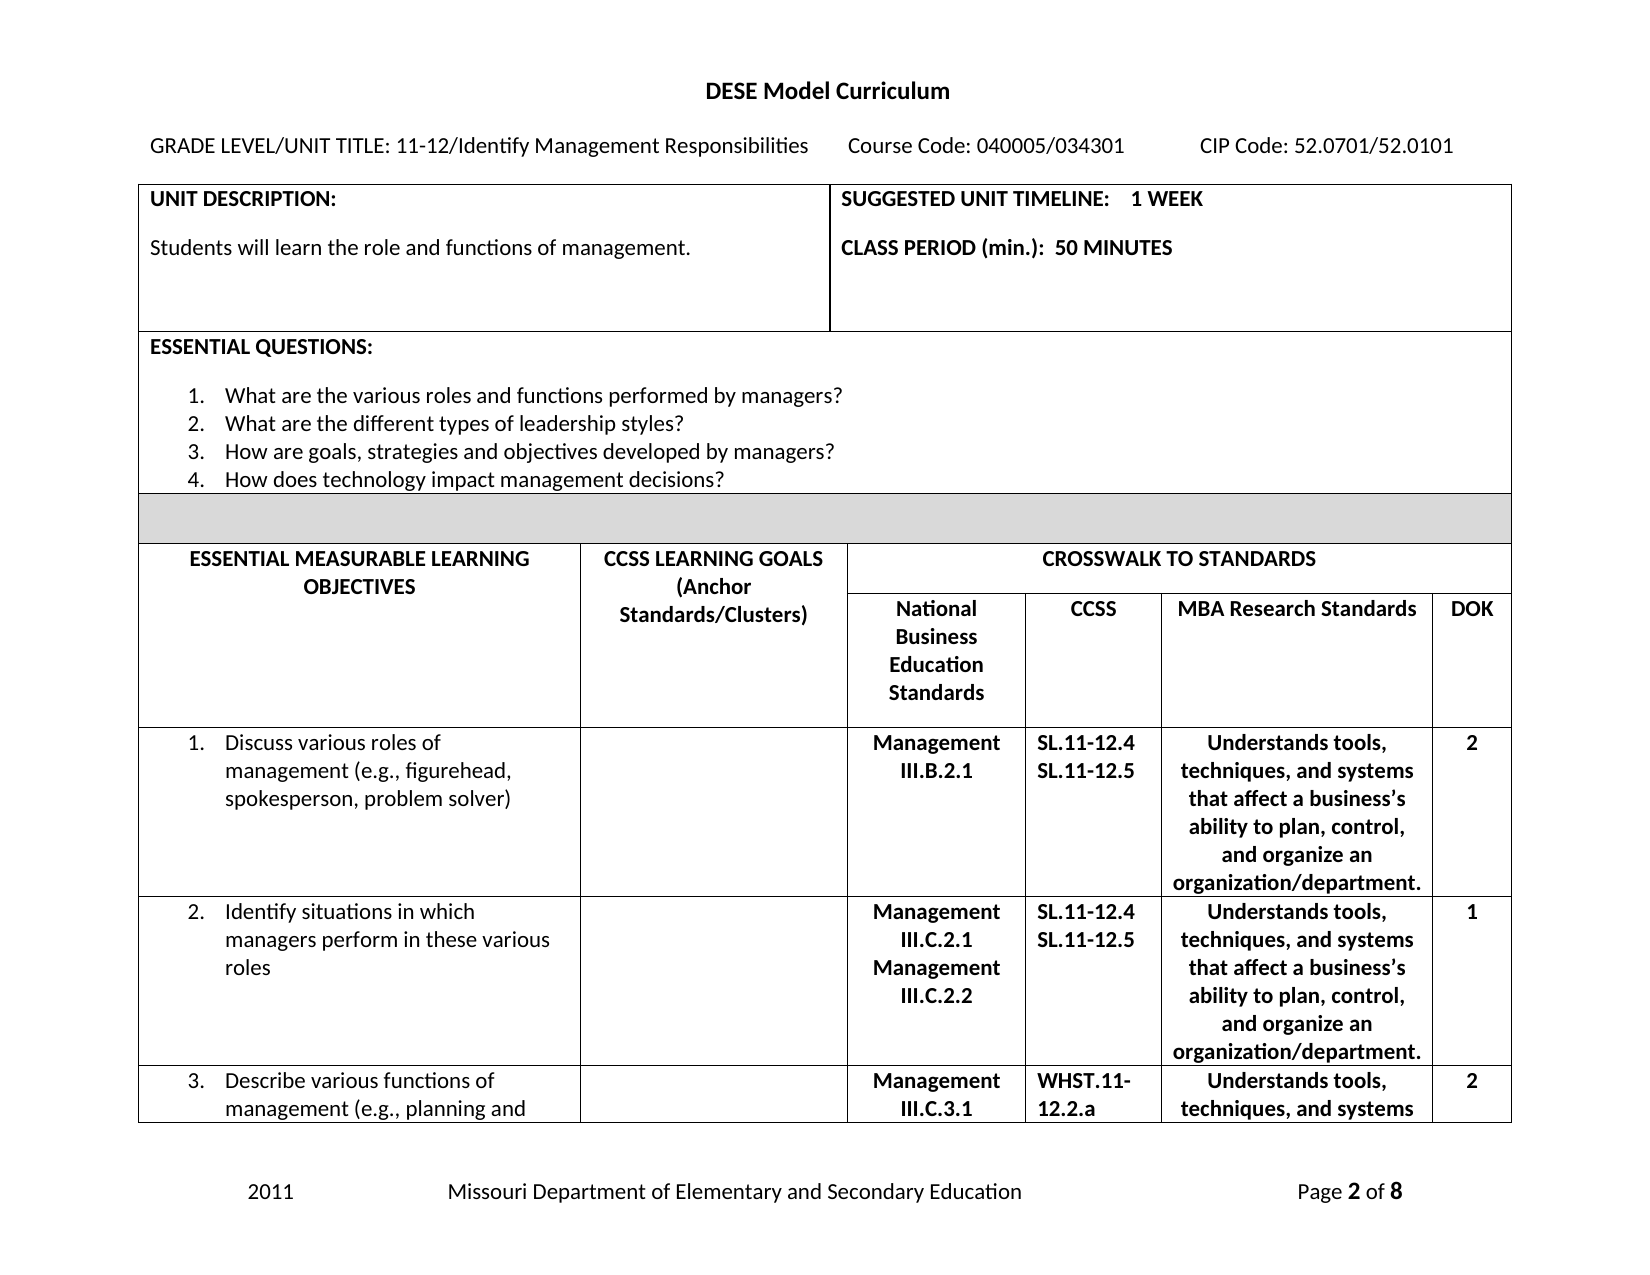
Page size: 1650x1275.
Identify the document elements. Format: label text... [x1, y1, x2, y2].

table_cell 1 [1433, 897, 1511, 1065]
table_cell Management III.C.2.1 Management III.C.2.2 [848, 897, 1025, 1065]
table_cell [139, 494, 1511, 543]
table_cell Understands tools, techniques, and systems that affect a business’s ability to plan, control, and organize an organization/department. [1162, 897, 1432, 1065]
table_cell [139, 1066, 580, 1122]
table_cell Management III.B.2.1 [848, 728, 1025, 896]
table_cell 2 [1433, 728, 1511, 896]
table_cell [1026, 1066, 1161, 1122]
table_cell National Business Education Standards [848, 594, 1025, 727]
table_cell [581, 1066, 847, 1122]
table_cell 2 [1433, 1066, 1511, 1122]
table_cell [1162, 1066, 1432, 1122]
table_cell [581, 897, 847, 1065]
table_cell Identify situations in which managers perform in these various roles [139, 897, 580, 1065]
table_cell MBA Research Standards [1162, 594, 1432, 727]
table_cell CCSS [1026, 594, 1161, 727]
table_cell DOK [1433, 594, 1511, 727]
table_cell CROSSWALK TO STANDARDS [848, 544, 1511, 593]
table_header SUGGESTED UNIT TIMELINE: 1 WEEK CLASS PERIOD (min.): 50 MINUTES [831, 185, 1511, 331]
table_cell Understands tools, techniques, and systems that affect a business’s ability to plan, control, and organize an organization/department. [1162, 728, 1432, 896]
table_cell [581, 728, 847, 896]
table_cell CCSS LEARNING GOALS (Anchor Standards/Clusters) [581, 544, 847, 727]
table_cell ESSENTIAL QUESTIONS: What are the various roles and functions performed by managers? What are the different types of leadership styles? How are goals, strategies and objectives developed by managers? How does technology impact management decisions? [139, 332, 1511, 493]
table_header UNIT DESCRIPTION: Students will learn the role and functions of management. [139, 185, 829, 331]
table_cell ESSENTIAL MEASURABLE LEARNING OBJECTIVES [139, 544, 580, 727]
table_cell Discuss various roles of management (e.g., figurehead, spokesperson, problem solver) [139, 728, 580, 896]
table_cell SL.11-12.4 SL.11-12.5 [1026, 897, 1161, 1065]
table_cell SL.11-12.4 SL.11-12.5 [1026, 728, 1161, 896]
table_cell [848, 1066, 1025, 1122]
